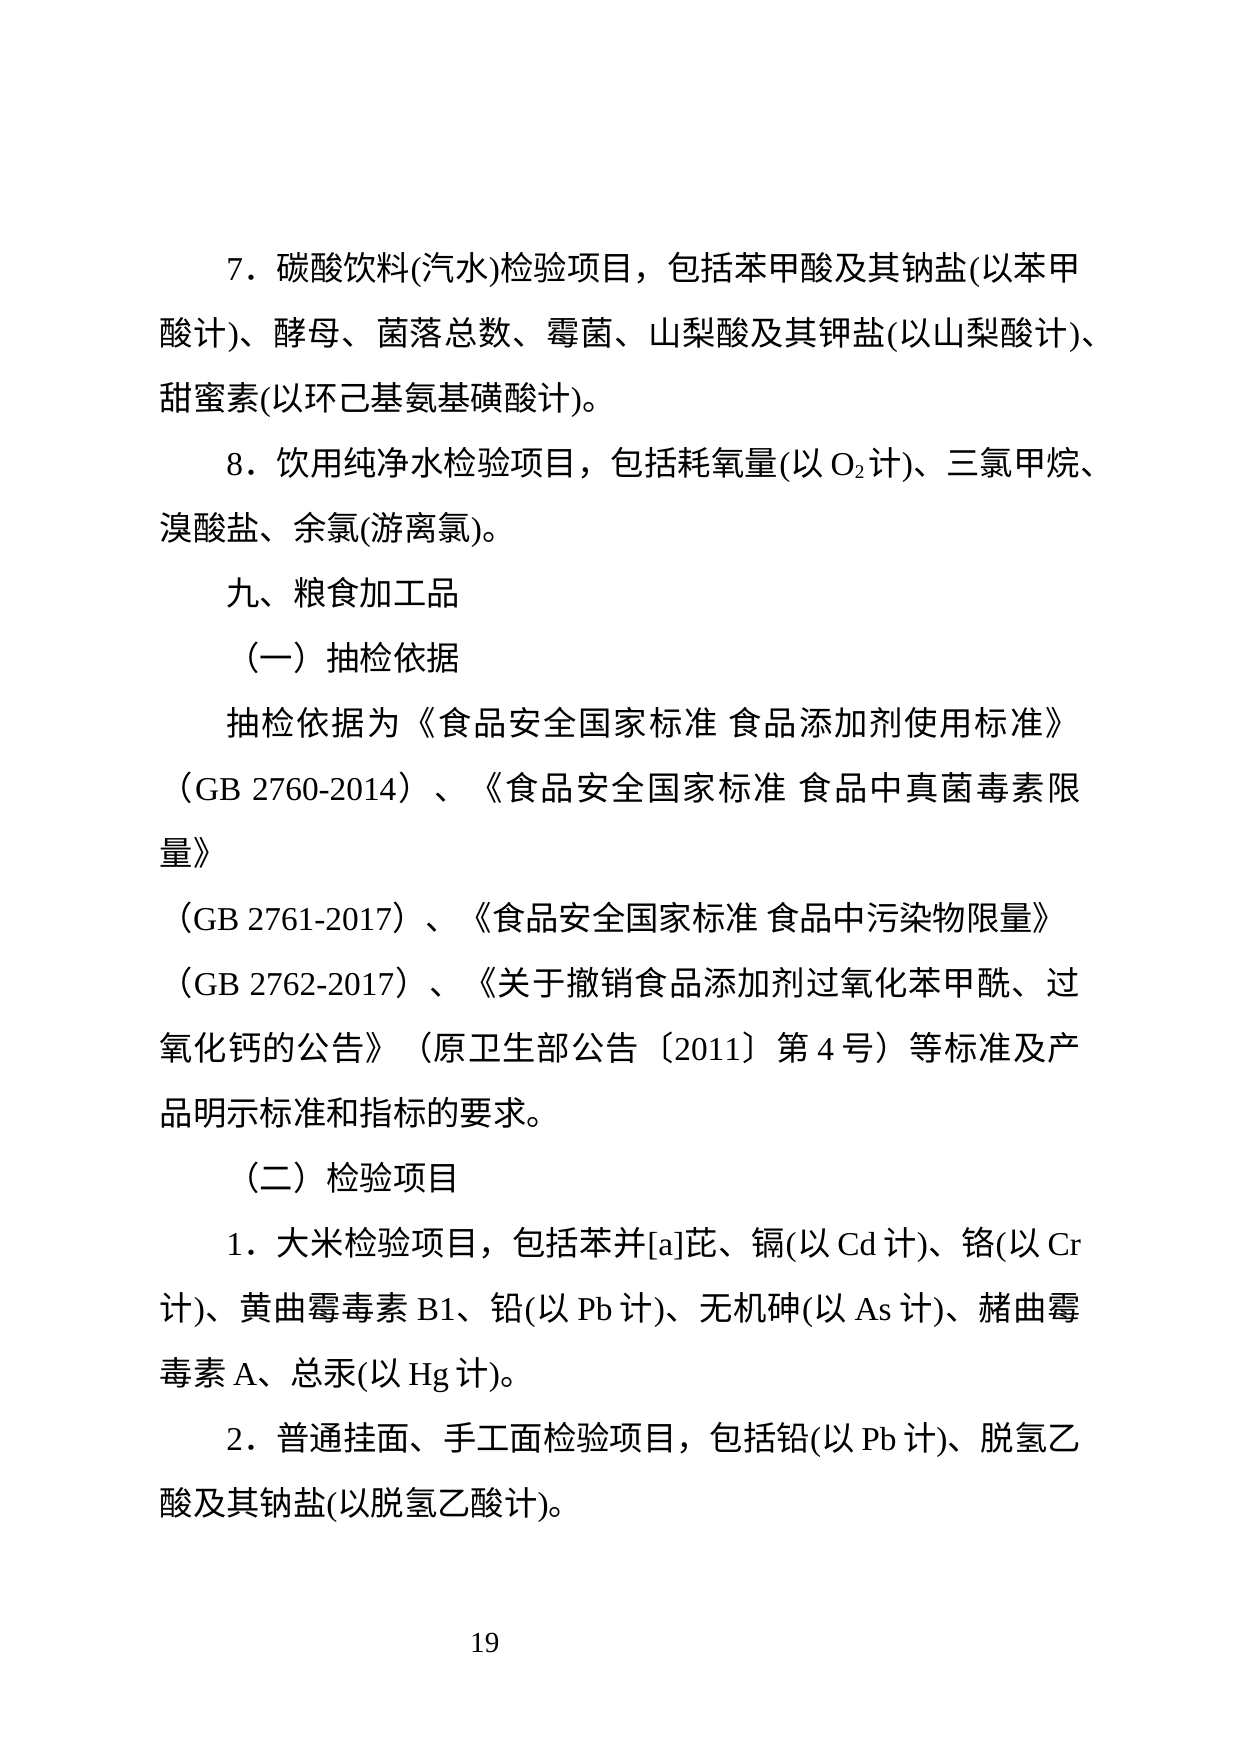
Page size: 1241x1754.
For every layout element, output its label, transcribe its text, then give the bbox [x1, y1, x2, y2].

text 7．碳酸饮料(汽水)检验项目，包括苯甲酸及其钠盐(以苯甲酸计)、酵母、菌落总数、霉菌、山梨酸及其钾盐(以山梨酸计)、甜蜜素(以环己基氨基磺酸计)。 [159, 233, 1081, 428]
text 抽检依据为《食品安全国家标准 食品添加剂使用标准》 （GB 2760-2014）、《食品安全国家标准 食品中真菌毒素限量》 [159, 688, 1081, 883]
text （一）抽检依据 [159, 623, 1081, 688]
text （GB 2761-2017）、《食品安全国家标准 食品中污染物限量》 [159, 883, 1081, 948]
text 1．大米检验项目，包括苯并[a]芘、镉(以Cd计)、铬(以Cr计)、黄曲霉毒素B1、铅(以Pb计)、无机砷(以As计)、赭曲霉毒素A、总汞(以Hg计)。 [159, 1208, 1081, 1403]
text 2．普通挂面、手工面检验项目，包括铅(以Pb计)、脱氢乙酸及其钠盐(以脱氢乙酸计)。 [159, 1403, 1081, 1533]
text 九、粮食加工品 [159, 558, 1081, 623]
text 8．饮用纯净水检验项目，包括耗氧量(以O2计)、三氯甲烷、溴酸盐、余氯(游离氯)。 [159, 428, 1081, 558]
text （GB 2762-2017）、《关于撤销食品添加剂过氧化苯甲酰、过氧化钙的公告》（原卫生部公告〔2011〕第4号）等标准及产品明示标准和指标的要求。 [159, 948, 1081, 1143]
text （二）检验项目 [159, 1143, 1081, 1208]
